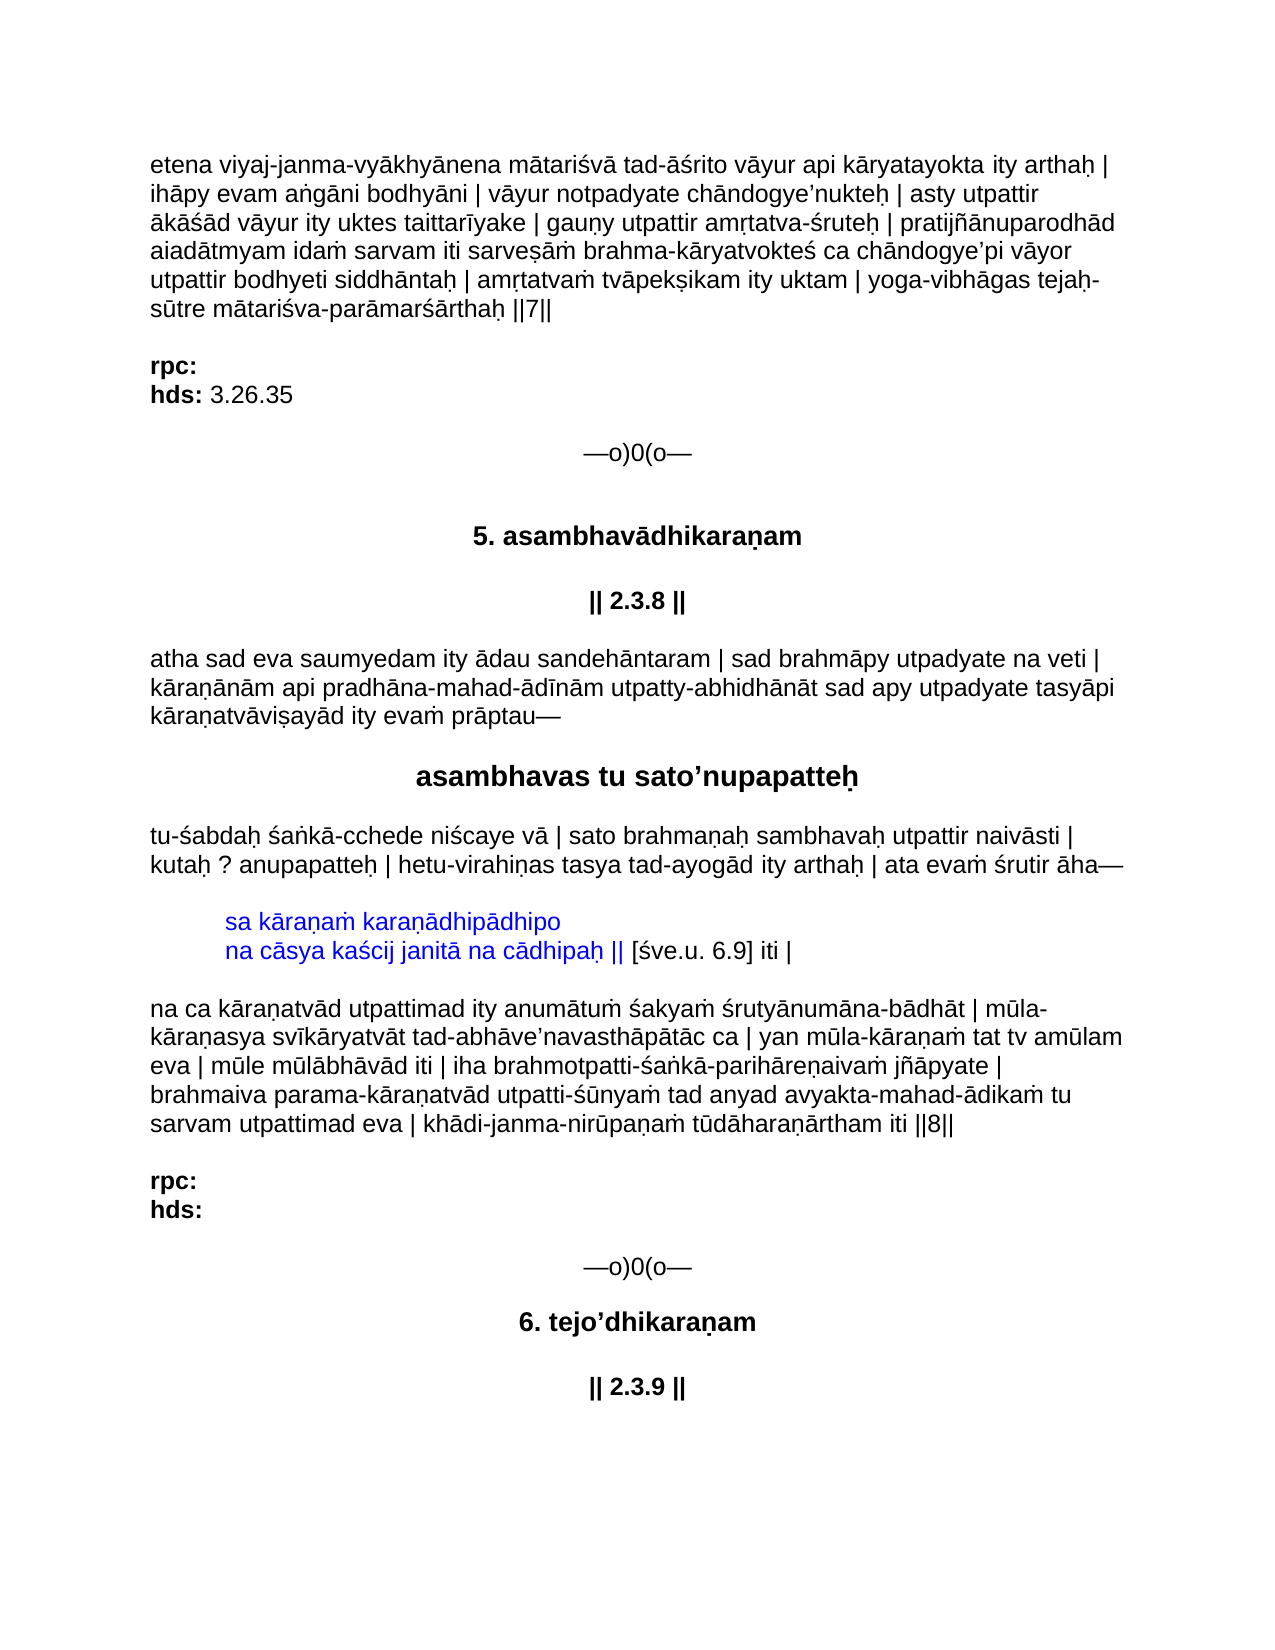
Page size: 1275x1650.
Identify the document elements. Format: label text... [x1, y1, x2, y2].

text na ca kāraṇatvād utpattimad ity anumātuṁ śakyaṁ śrutyānumāna-bādhāt | mūla-kāraṇasya svīkāryatvāt tad-abhāve’navasthāpātāc ca | yan mūla-kāraṇaṁ tat tv amūlam eva | mūle mūlābhāvād iti | iha brahmotpatti-śaṅkā-parihāreṇaivaṁ jñāpyate | brahmaiva parama-kāraṇatvād utpatti-śūnyaṁ tad anyad avyakta-mahad-ādikaṁ tu sarvam utpattimad eva | khādi-janma-nirūpaṇaṁ tūdāharaṇārtham iti ||8|| [150, 993, 1125, 1137]
text —o)0(o— [150, 1252, 1125, 1281]
text sa kāraṇaṁ karaṇādhipādhipo [225, 907, 1050, 936]
text tu-śabdaḥ śaṅkā-cchede niścaye vā | sato brahmaṇaḥ sambhavaḥ utpattir naivāsti | kutaḥ ? anupapatteḥ | hetu-virahiṇas tasya tad-ayogād ity arthaḥ | ata evaṁ śrutir āha— [150, 821, 1125, 878]
subtitle 5. asambhavādhikaraṇam [150, 520, 1125, 551]
text asambhavas tu sato’nupapatteḥ [150, 759, 1125, 792]
text na cāsya kaścij janitā na cādhipaḥ || [śve.u. 6.9] iti | [225, 936, 1050, 965]
text hds: [150, 1195, 1125, 1223]
text rpc: [150, 1166, 1125, 1195]
text etena viyaj-janma-vyākhyānena mātariśvā tad-āśrito vāyur api kāryatayokta ity arthaḥ | ihāpy evam aṅgāni bodhyāni | vāyur notpadyate chāndogye’nukteḥ | asty utpattir ākāśād vāyur ity uktes taittarīyake | gauṇy utpattir amṛtatva-śruteḥ | pratijñānuparodhād aiadātmyam idaṁ sarvam iti sarveṣāṁ brahma-kāryatvokteś ca chāndogye’pi vāyor utpattir bodhyeti siddhāntaḥ | amṛtatvaṁ tvāpekṣikam ity uktam | yoga-vibhāgas tejaḥ-sūtre mātariśva-parāmarśārthaḥ ||7|| [150, 150, 1125, 322]
text atha sad eva saumyedam ity ādau sandehāntaram | sad brahmāpy utpadyate na veti | kāraṇānām api pradhāna-mahad-ādīnām utpatty-abhidhānāt sad apy utpadyate tasyāpi kāraṇatvāviṣayād ity evaṁ prāptau— [150, 644, 1125, 730]
subtitle 6. tejo’dhikaraṇam [150, 1306, 1125, 1337]
text || 2.3.8 || [150, 586, 1125, 615]
text || 2.3.9 || [150, 1372, 1125, 1401]
text —o)0(o— [150, 437, 1125, 466]
text hds: 3.26.35 [150, 380, 1125, 409]
text rpc: [150, 351, 1125, 380]
